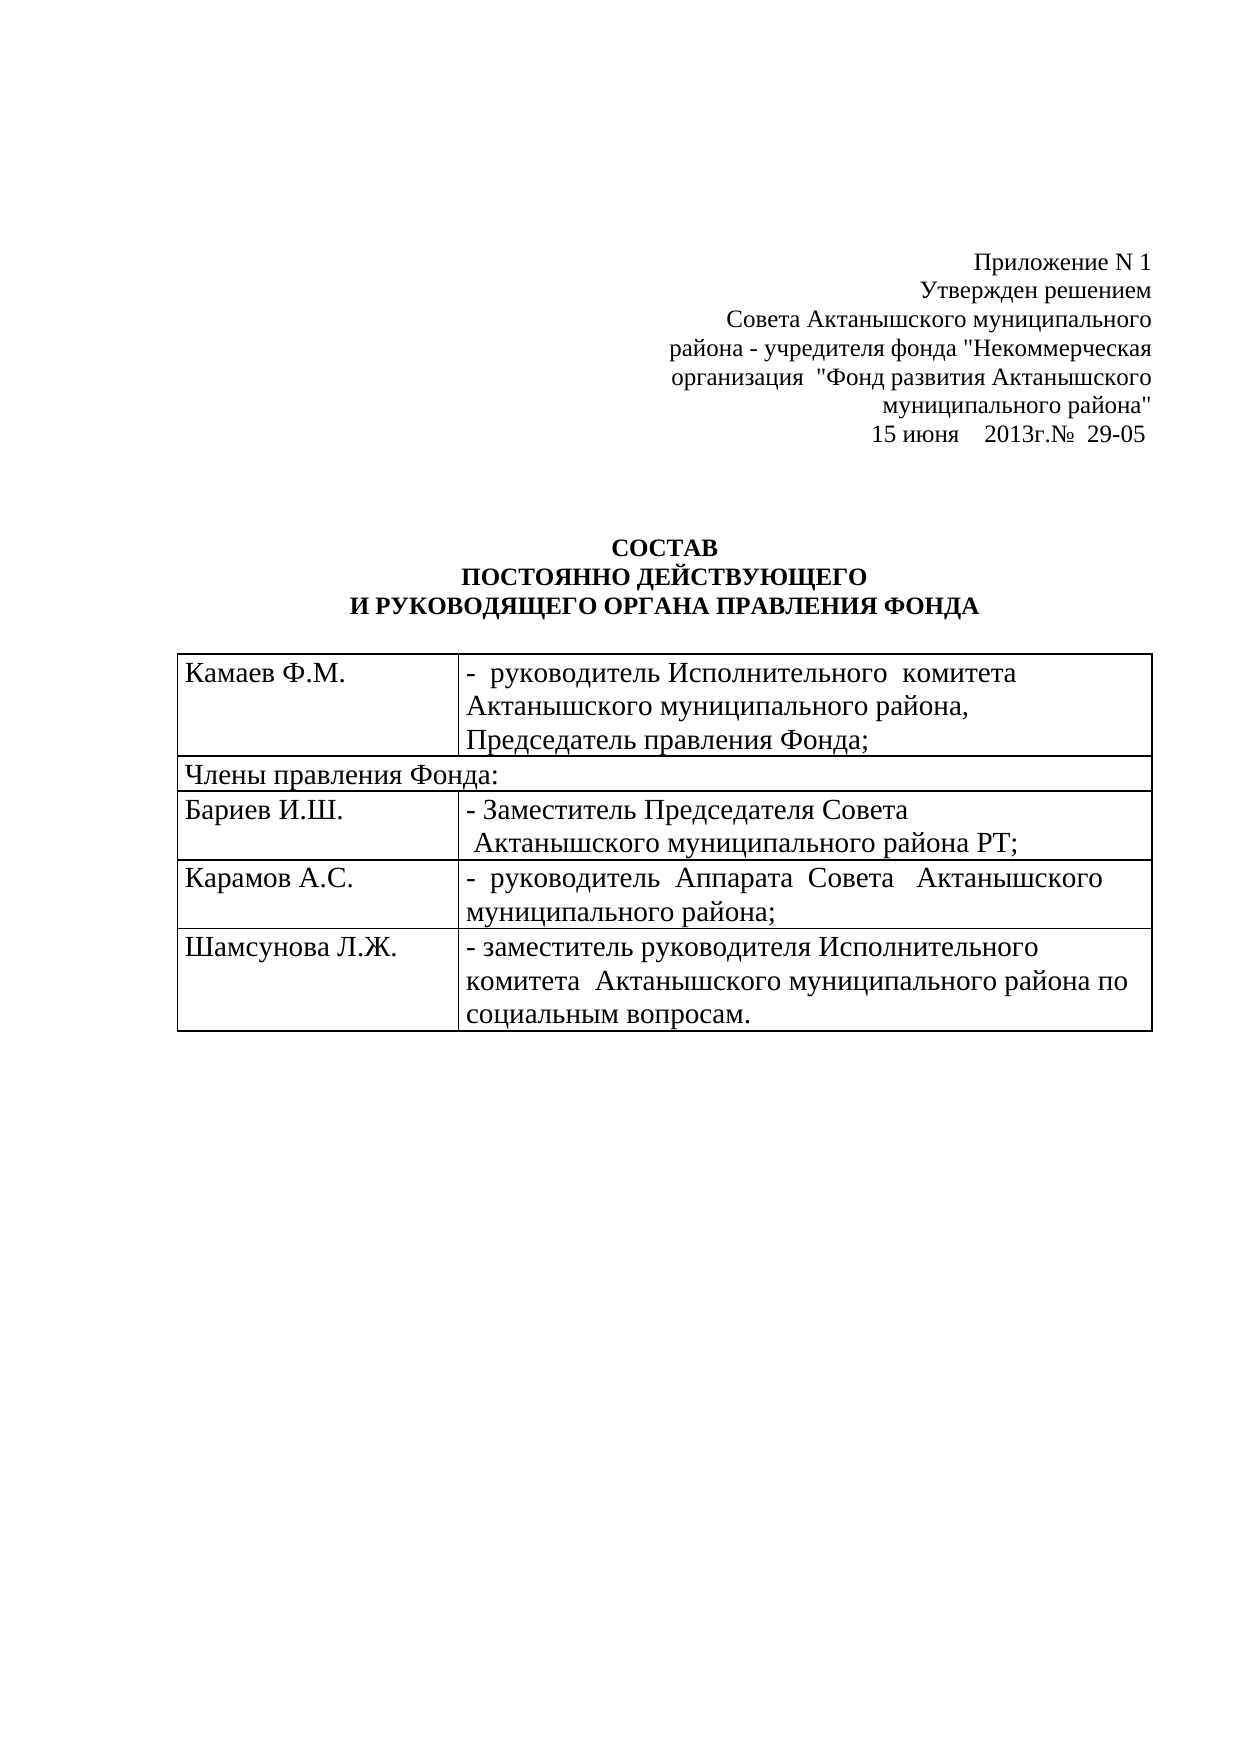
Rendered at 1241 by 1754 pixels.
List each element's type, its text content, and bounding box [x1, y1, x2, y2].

text муниципального района" [177, 390, 1152, 419]
text Утвержден решением [177, 275, 1152, 304]
text Совета Актанышского муниципального [177, 304, 1152, 333]
title ПОСТОЯННО ДЕЙСТВУЮЩЕГО [177, 562, 1152, 591]
title И РУКОВОДЯЩЕГО ОРГАНА ПРАВЛЕНИЯ ФОНДА [177, 591, 1152, 619]
table_header Камаев Ф.М. [178, 655, 458, 755]
text 15 июня 2013г.№ 29-05 [177, 419, 1152, 448]
table_header - руководитель Исполнительного комитета Актанышского муниципального района, Председатель правления Фонда; [459, 655, 1151, 755]
table_cell - Заместитель Председателя Совета Актанышского муниципального района РТ; [459, 792, 1151, 859]
table_cell Бариев И.Ш. [178, 792, 458, 859]
table_cell Шамсунова Л.Ж. [178, 929, 458, 1030]
table_cell Члены правления Фонда: [178, 757, 1151, 790]
table_cell - заместитель руководителя Исполнительного комитета Актанышского муниципального района по социальным вопросам. [459, 929, 1151, 1030]
text Приложение N 1 [177, 247, 1152, 275]
table_cell - руководитель Аппарата Совета Актанышского муниципального района; [459, 861, 1151, 928]
text района - учредителя фонда "Некоммерческая [177, 333, 1152, 362]
title СОСТАВ [177, 533, 1152, 562]
text организация "Фонд развития Актанышского [177, 362, 1152, 390]
table_cell Карамов А.С. [178, 861, 458, 928]
